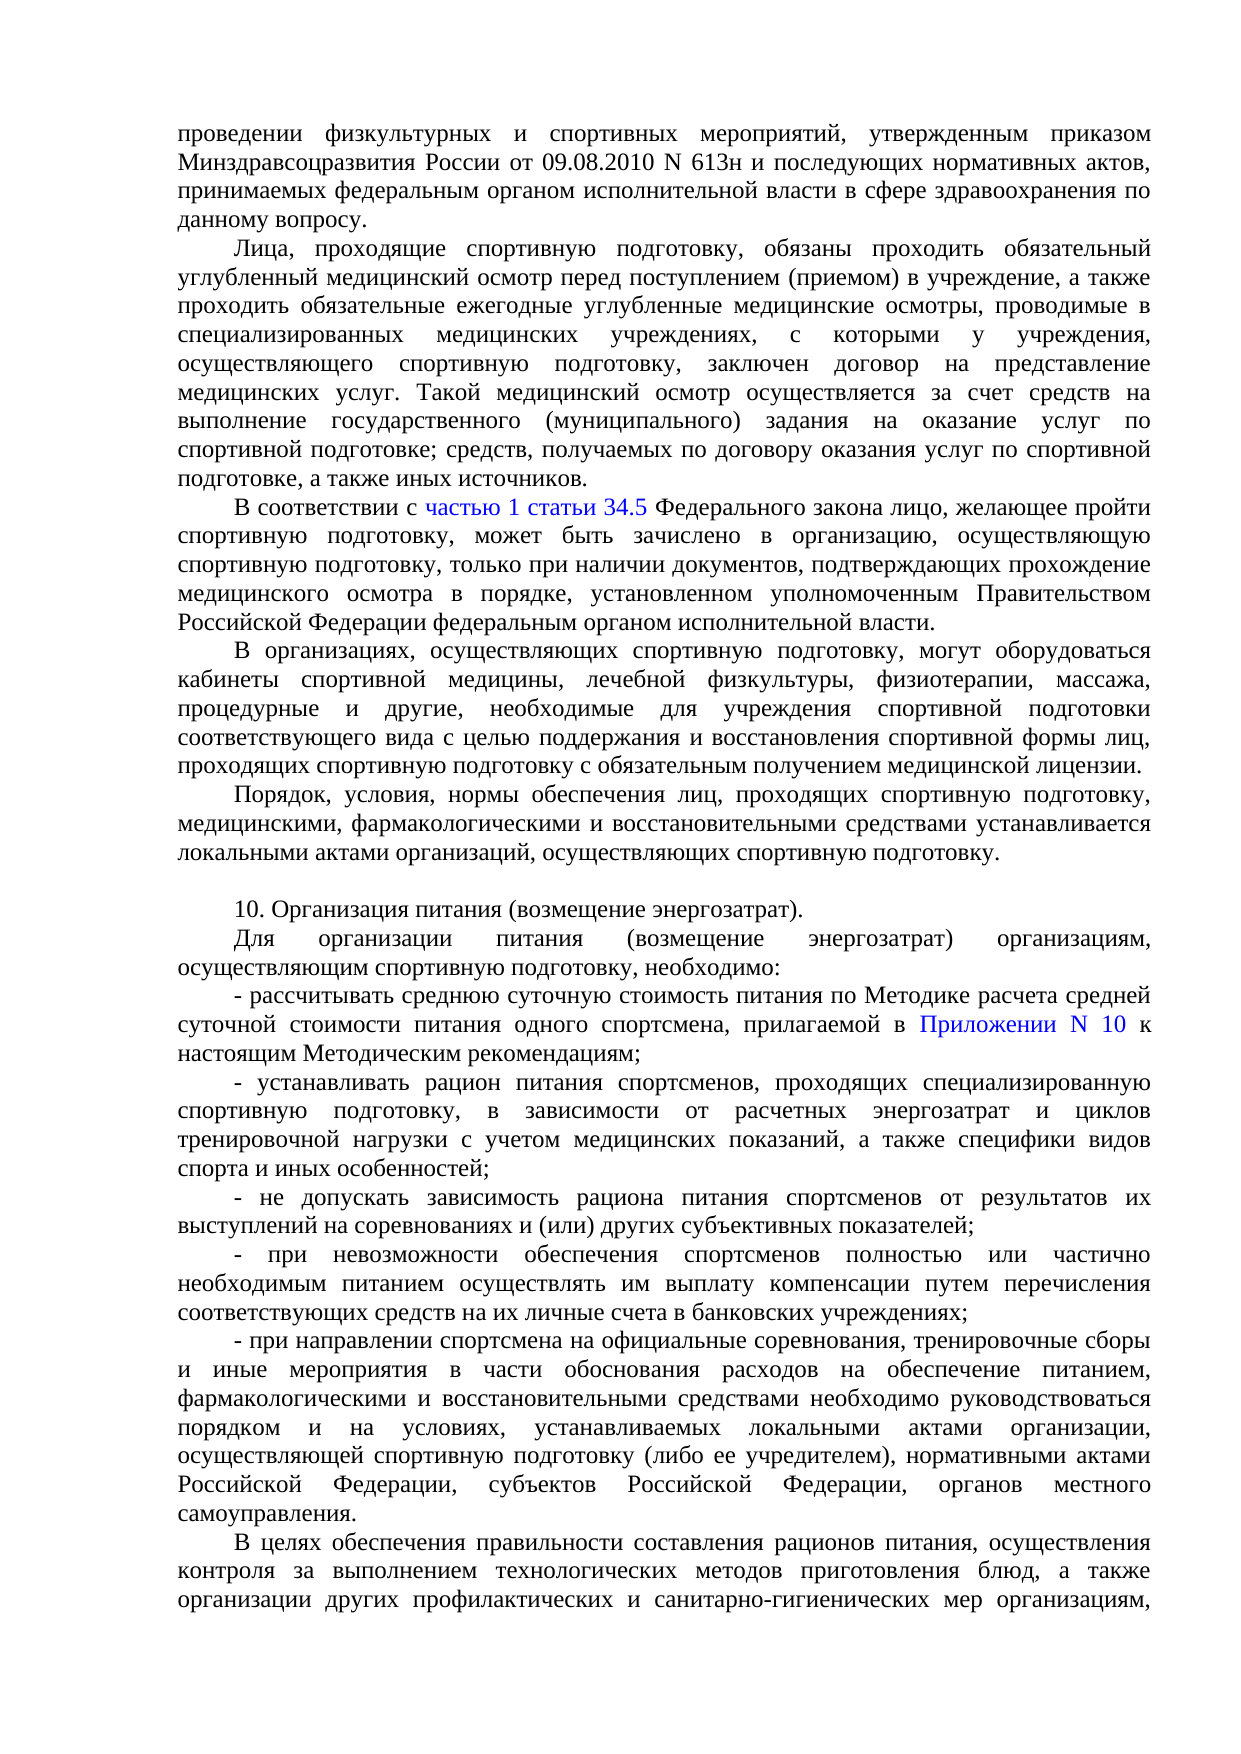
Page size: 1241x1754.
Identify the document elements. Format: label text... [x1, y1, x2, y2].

text 10. Организация питания (возмещение энергозатрат). [177, 894, 1152, 923]
text Для организации питания (возмещение энергозатрат) организациям, осуществляющим спортивную подготовку, необходимо: [177, 923, 1152, 981]
text - при невозможности обеспечения спортсменов полностью или частично необходимым питанием осуществлять им выплату компенсации путем перечисления соответствующих средств на их личные счета в банковских учреждениях; [177, 1239, 1152, 1326]
text - при направлении спортсмена на официальные соревнования, тренировочные сборы и иные мероприятия в части обоснования расходов на обеспечение питанием, фармакологическими и восстановительными средствами необходимо руководствоваться порядком и на условиях, устанавливаемых локальными актами организации, осуществляющей спортивную подготовку (либо ее учредителем), нормативными актами Российской Федерации, субъектов Российской Федерации, органов местного самоуправления. [177, 1326, 1152, 1527]
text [177, 1527, 1152, 1613]
text - не допускать зависимость рациона питания спортсменов от результатов их выступлений на соревнованиях и (или) других субъективных показателей; [177, 1182, 1152, 1239]
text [177, 118, 1152, 233]
text - рассчитывать среднюю суточную стоимость питания по Методике расчета средней суточной стоимости питания одного спортсмена, прилагаемой в Приложении N 10 к настоящим Методическим рекомендациям; [177, 981, 1152, 1067]
text В соответствии с частью 1 статьи 34.5 Федерального закона лицо, желающее пройти спортивную подготовку, может быть зачислено в организацию, осуществляющую спортивную подготовку, только при наличии документов, подтверждающих прохождение медицинского осмотра в порядке, установленном уполномоченным Правительством Российской Федерации федеральным органом исполнительной власти. [177, 492, 1152, 636]
text - устанавливать рацион питания спортсменов, проходящих специализированную спортивную подготовку, в зависимости от расчетных энергозатрат и циклов тренировочной нагрузки с учетом медицинских показаний, а также специфики видов спорта и иных особенностей; [177, 1067, 1152, 1182]
text Лица, проходящие спортивную подготовку, обязаны проходить обязательный углубленный медицинский осмотр перед поступлением (приемом) в учреждение, а также проходить обязательные ежегодные углубленные медицинские осмотры, проводимые в специализированных медицинских учреждениях, с которыми у учреждения, осуществляющего спортивную подготовку, заключен договор на представление медицинских услуг. Такой медицинский осмотр осуществляется за счет средств на выполнение государственного (муниципального) задания на оказание услуг по спортивной подготовке; средств, получаемых по договору оказания услуг по спортивной подготовке, а также иных источников. [177, 233, 1152, 492]
text В организациях, осуществляющих спортивную подготовку, могут оборудоваться кабинеты спортивной медицины, лечебной физкультуры, физиотерапии, массажа, процедурные и другие, необходимые для учреждения спортивной подготовки соответствующего вида с целью поддержания и восстановления спортивной формы лиц, проходящих спортивную подготовку с обязательным получением медицинской лицензии. [177, 636, 1152, 779]
text Порядок, условия, нормы обеспечения лиц, проходящих спортивную подготовку, медицинскими, фармакологическими и восстановительными средствами устанавливается локальными актами организаций, осуществляющих спортивную подготовку. [177, 779, 1152, 866]
